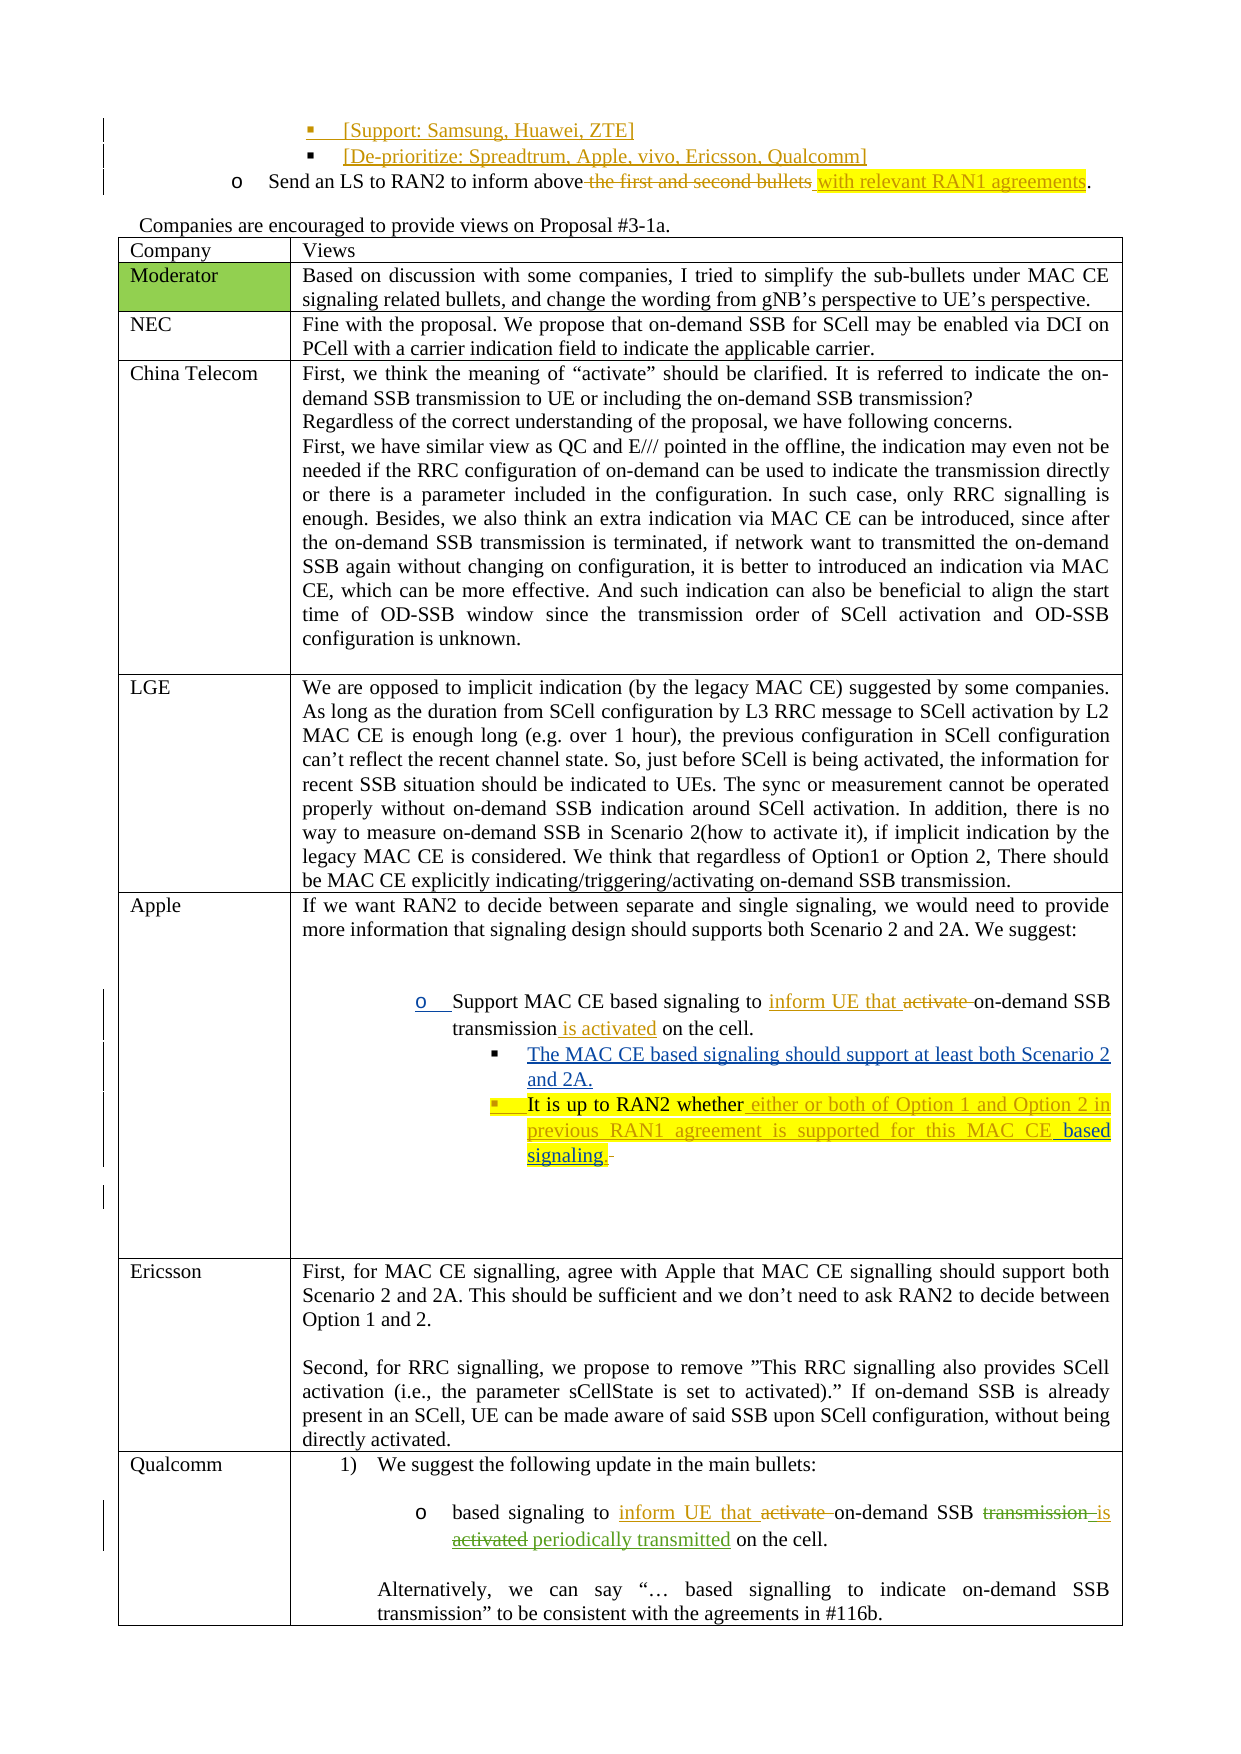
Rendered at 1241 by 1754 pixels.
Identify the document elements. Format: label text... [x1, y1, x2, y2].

table_cell Fine with the proposal. We propose that on-demand SSB for SCell may be enabled via DCI on PCell with a carrier indication field to indicate the applicable carrier. [291, 312, 1122, 360]
table_cell Ericsson [119, 1259, 290, 1451]
table_cell LGE [119, 675, 290, 892]
text Companies are encouraged to provide views on Proposal #3-1a. [118, 213, 1122, 237]
table_cell NEC [119, 312, 290, 360]
table_cell Apple [119, 893, 290, 1257]
table_header Company [119, 238, 290, 262]
table_cell Qualcomm [119, 1452, 290, 1625]
table_cell First, we think the meaning of “activate” should be clarified. It is referred to indicate the on-demand SSB transmission to UE or including the on-demand SSB transmission? Regardless of the correct understanding of the proposal, we have following concerns. First, we have similar view as QC and E/// pointed in the offline, the indication may even not be needed if the RRC configuration of on-demand can be used to indicate the transmission directly or there is a parameter included in the configuration. In such case, only RRC signalling is enough. Besides, we also think an extra indication via MAC CE can be introduced, since after the on-demand SSB transmission is terminated, if network want to transmitted the on-demand SSB again without changing on configuration, it is better to introduced an indication via MAC CE, which can be more effective. And such indication can also be beneficial to align the start time of OD-SSB window since the transmission order of SCell activation and OD-SSB configuration is unknown. [291, 361, 1122, 674]
table_cell China Telecom [119, 361, 290, 674]
table_cell Based on discussion with some companies, I tried to simplify the sub-bullets under MAC CE signaling related bullets, and change the wording from gNB’s perspective to UE’s perspective. [291, 263, 1122, 311]
table_cell Moderator [119, 263, 290, 311]
list Send an LS to RAN2 to inform above. [231, 169, 1122, 195]
table_header Views [291, 238, 1122, 262]
table_cell If we want RAN2 to decide between separate and single signaling, we would need to provide more information that signaling design should supports both Scenario 2 and 2A. We suggest: Support MAC CE based signaling to on-demand SSB transmission on the cell. It is up to RAN2 whether [291, 893, 1122, 1257]
table_cell First, for MAC CE signalling, agree with Apple that MAC CE signalling should support both Scenario 2 and 2A. This should be sufficient and we don’t need to ask RAN2 to decide between Option 1 and 2. Second, for RRC signalling, we propose to remove ”This RRC signalling also provides SCell activation (i.e., the parameter sCellState is set to activated).” If on-demand SSB is already present in an SCell, UE can be made aware of said SSB upon SCell configuration, without being directly activated. [291, 1259, 1122, 1451]
table_cell We are opposed to implicit indication (by the legacy MAC CE) suggested by some companies. As long as the duration from SCell configuration by L3 RRC message to SCell activation by L2 MAC CE is enough long (e.g. over 1 hour), the previous configuration in SCell configuration can’t reflect the recent channel state. So, just before SCell is being activated, the information for recent SSB situation should be indicated to UEs. The sync or measurement cannot be operated properly without on-demand SSB indication around SCell activation. In addition, there is no way to measure on-demand SSB in Scenario 2(how to activate it), if implicit indication by the legacy MAC CE is considered. We think that regardless of Option1 or Option 2, There should be MAC CE explicitly indicating/triggering/activating on-demand SSB transmission. [291, 675, 1122, 892]
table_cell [291, 1452, 1122, 1625]
